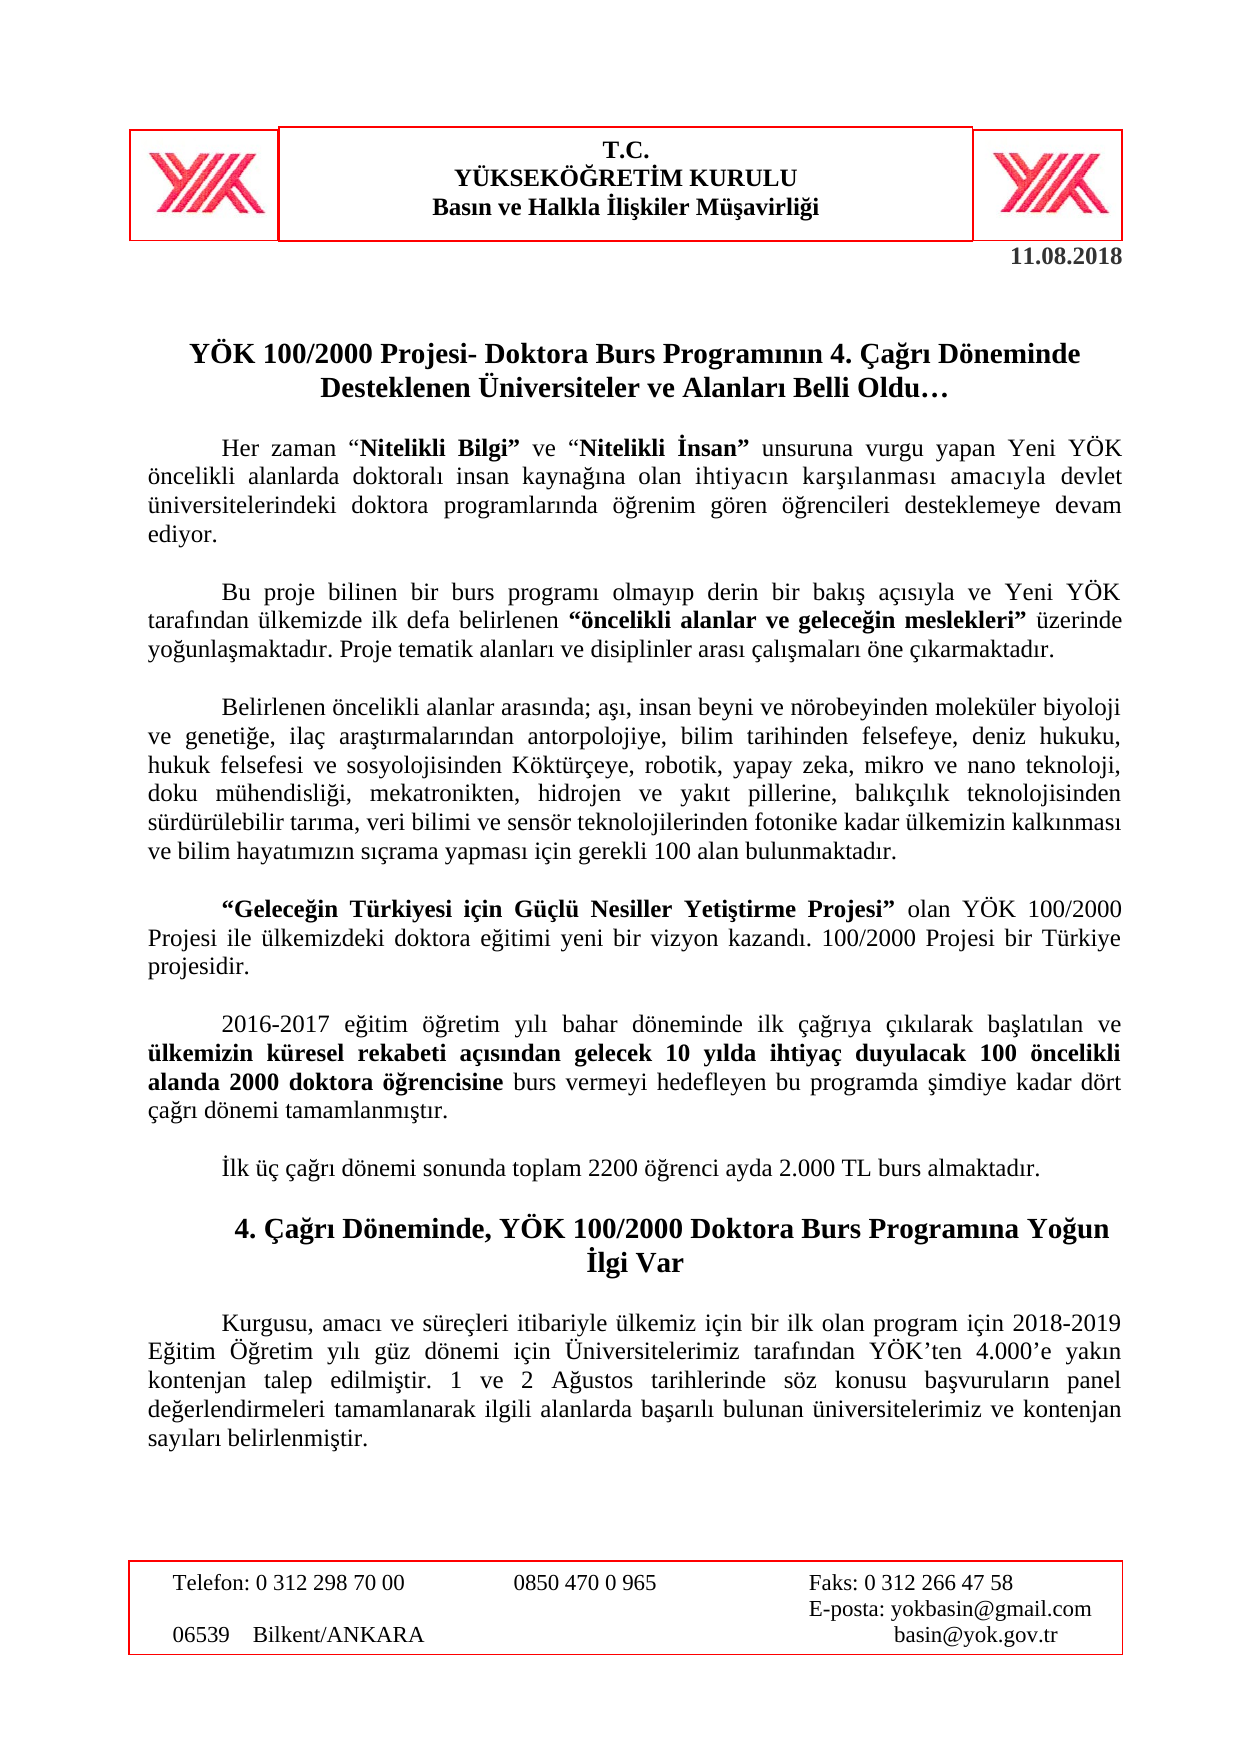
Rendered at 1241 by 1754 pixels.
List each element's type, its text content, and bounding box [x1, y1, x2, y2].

text Her zaman “Nitelikli Bilgi” ve “Nitelikli İnsan” unsuruna vurgu yapan Yeni YÖK öncelikli alanlarda doktoralı insan kaynağına olan ihtiyacın karşılanması amacıyla devlet üniversitelerindeki doktora programlarında öğrenim gören öğrencileri desteklemeye devam ediyor. [148, 433, 1122, 548]
text Kurgusu, amacı ve süreçleri itibariyle ülkemiz için bir ilk olan program için 2018-2019 Eğitim Öğretim yılı güz dönemi için Üniversitelerimiz tarafından YÖK’ten 4.000’e yakın kontenjan talep edilmiştir. 1 ve 2 Ağustos tarihlerinde söz konusu başvuruların panel değerlendirmeleri tamamlanarak ilgili alanlarda başarılı bulunan üniversitelerimiz ve kontenjan sayıları belirlenmiştir. [148, 1308, 1122, 1451]
text 4. Çağrı Döneminde, YÖK 100/2000 Doktora Burs Programına Yoğun İlgi Var [148, 1211, 1122, 1278]
text İlk üç çağrı dönemi sonunda toplam 2200 öğrenci ayda 2.000 TL burs almaktadır. [148, 1153, 1122, 1182]
text “Geleceğin Türkiyesi için Güçlü Nesiller Yetiştirme Projesi” olan YÖK 100/2000 Projesi ile ülkemizdeki doktora eğitimi yeni bir vizyon kazandı. 100/2000 Projesi bir Türkiye projesidir. [148, 894, 1122, 980]
text Bu proje bilinen bir burs programı olmayıp derin bir bakış açısıyla ve Yeni YÖK tarafından ülkemizde ilk defa belirlenen “öncelikli alanlar ve geleceğin meslekleri” üzerinde yoğunlaşmaktadır. Proje tematik alanları ve disiplinler arası çalışmaları öne çıkarmaktadır. [148, 577, 1122, 663]
text 2016-2017 eğitim öğretim yılı bahar döneminde ilk çağrıya çıkılarak başlatılan ve ülkemizin küresel rekabeti açısından gelecek 10 yılda ihtiyaç duyulacak 100 öncelikli alanda 2000 doktora öğrencisine burs vermeyi hedefleyen bu programda şimdiye kadar dört çağrı dönemi tamamlanmıştır. [148, 1009, 1122, 1124]
text YÖK 100/2000 Projesi- Doktora Burs Programının 4. Çağrı Döneminde Desteklenen Üniversiteler ve Alanları Belli Oldu… [148, 336, 1122, 403]
text 11.08.2018 [148, 176, 1122, 270]
text Belirlenen öncelikli alanlar arasında; aşı, insan beyni ve nörobeyinden moleküler biyoloji ve genetiğe, ilaç araştırmalarından antorpolojiye, bilim tarihinden felsefeye, deniz hukuku, hukuk felsefesi ve sosyolojisinden Köktürçeye, robotik, yapay zeka, mikro ve nano teknoloji, doku mühendisliği, mekatronikten, hidrojen ve yakıt pillerine, balıkçılık teknolojisinden sürdürülebilir tarıma, veri bilimi ve sensör teknolojilerinden fotonike kadar ülkemizin kalkınması ve bilim hayatımızın sıçrama yapması için gerekli 100 alan bulunmaktadır. [148, 692, 1122, 865]
picture [974, 131, 1121, 176]
picture [131, 131, 277, 240]
